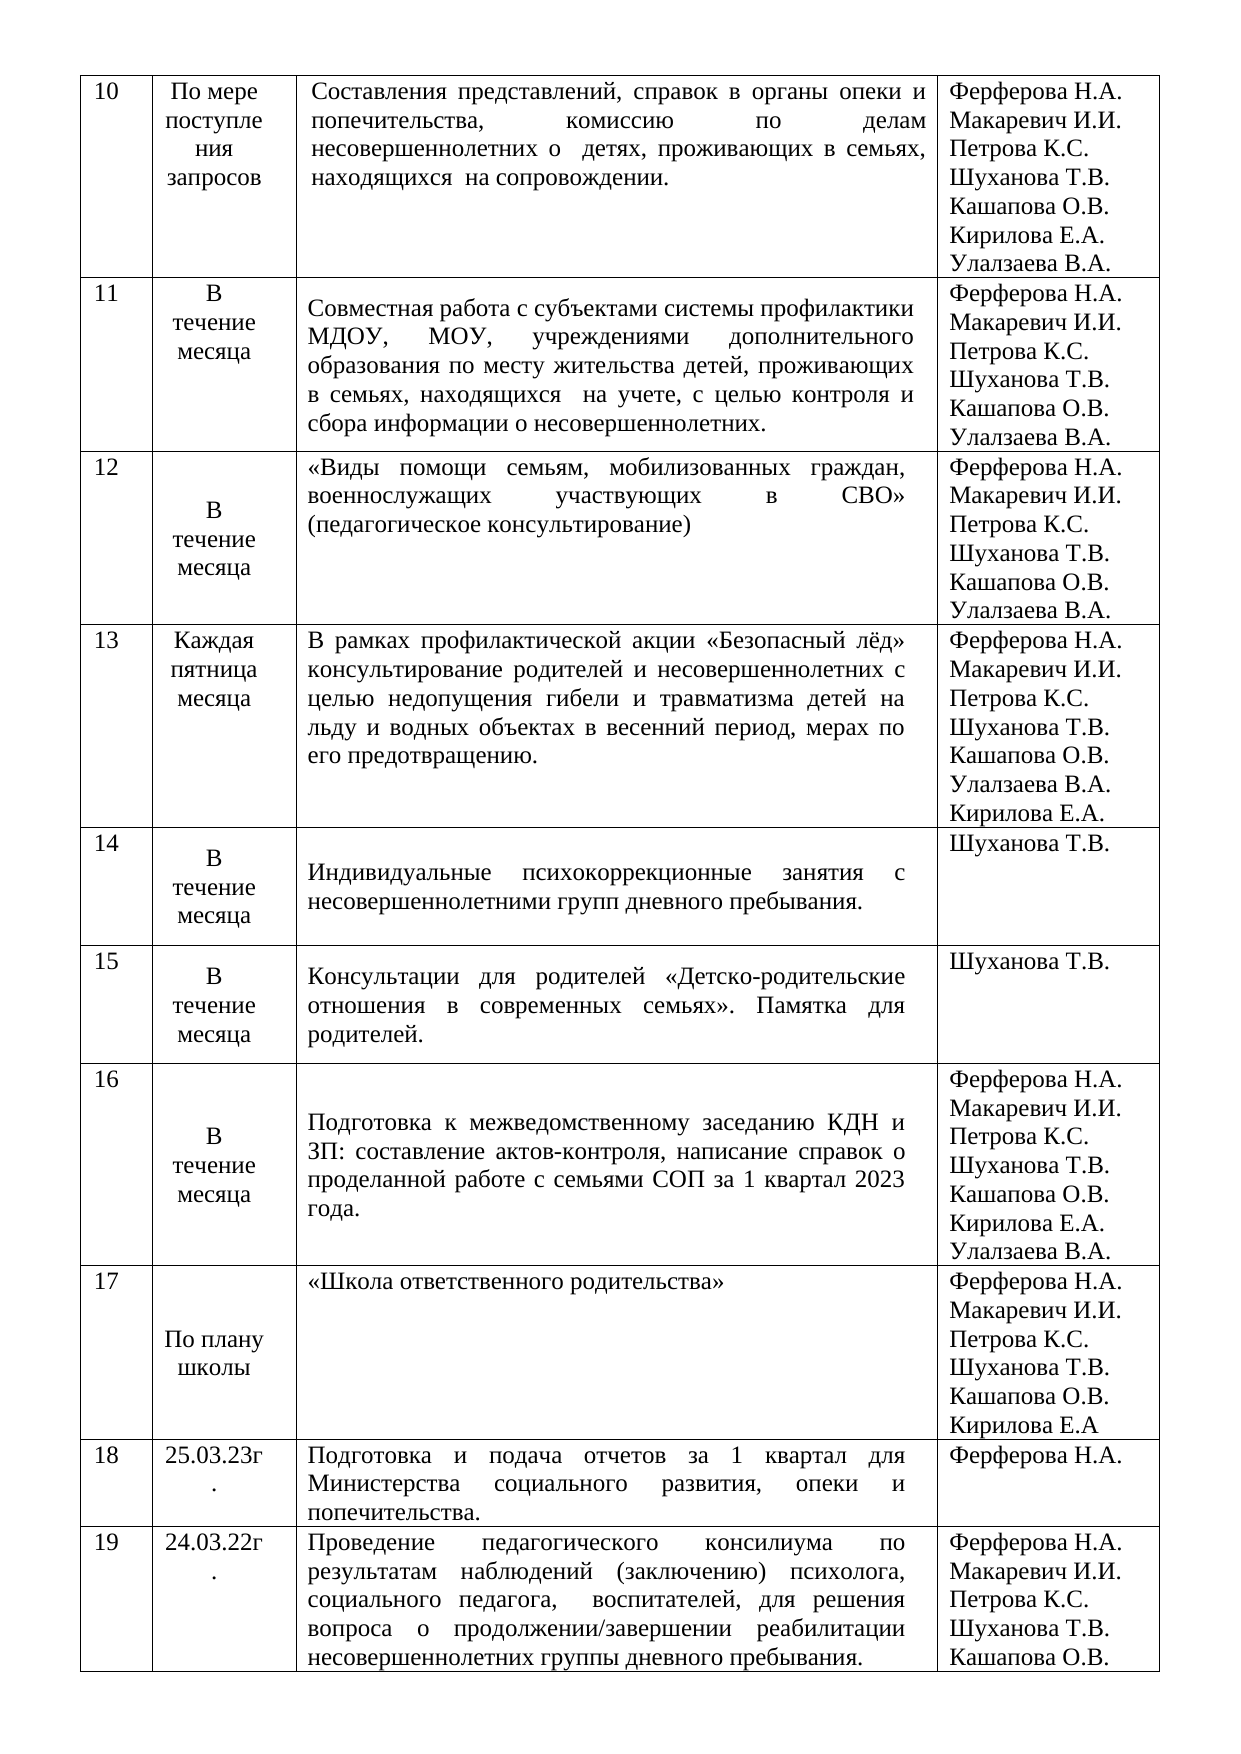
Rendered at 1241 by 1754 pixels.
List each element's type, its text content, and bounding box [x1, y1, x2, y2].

table_cell В течение месяца [153, 278, 296, 451]
table_cell 25.03.23г. [153, 1440, 296, 1526]
table_cell 24.03.22г. [153, 1527, 296, 1671]
table_cell Ферферова Н.А. Макаревич И.И. Петрова К.С. Шуханова Т.В. Кашапова О.В. Улалзаева В.А. Кирилова Е.А. [938, 625, 1159, 827]
table_cell Каждая пятница месяца [153, 625, 296, 827]
table_cell Шуханова Т.В. [938, 946, 1159, 1063]
table_cell 18 [81, 1440, 152, 1526]
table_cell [938, 1527, 1159, 1671]
table_cell «Виды помощи семьям, мобилизованных граждан, военнослужащих участвующих в СВО» (педагогическое консультирование) [297, 452, 937, 624]
table_cell Индивидуальные психокоррекционные занятия с несовершеннолетними групп дневного пребывания. [297, 828, 937, 945]
table_cell Ферферова Н.А. Макаревич И.И. Петрова К.С. Шуханова Т.В. Кашапова О.В. Улалзаева В.А. [938, 452, 1159, 624]
table_cell Составления представлений, справок в органы опеки и попечительства, комиссию по делам несовершеннолетних о детях, проживающих в семьях, находящихся на сопровождении. [297, 76, 937, 277]
table_cell Подготовка и подача отчетов за 1 квартал для Министерства социального развития, опеки и попечительства. [297, 1440, 937, 1526]
table_cell Ферферова Н.А. Макаревич И.И. Петрова К.С. Шуханова Т.В. Кашапова О.В. Улалзаева В.А. [938, 278, 1159, 451]
table_cell 10 [81, 76, 152, 277]
table_cell Совместная работа с субъектами системы профилактики МДОУ, МОУ, учреждениями дополнительного образования по месту жительства детей, проживающих в семьях, находящихся на учете, с целью контроля и сбора информации о несовершеннолетних. [297, 278, 937, 451]
table_cell 13 [81, 625, 152, 827]
table_cell Ферферова Н.А. [938, 1440, 1159, 1526]
table_cell «Школа ответственного родительства» [297, 1266, 937, 1439]
table_cell Ферферова Н.А. Макаревич И.И. Петрова К.С. Шуханова Т.В. Кашапова О.В. Кирилова Е.А. Улалзаева В.А. [938, 1064, 1159, 1265]
table_cell В течение месяца [153, 828, 296, 945]
table_cell По мере поступления запросов [153, 76, 296, 277]
table_cell В рамках профилактической акции «Безопасный лёд» консультирование родителей и несовершеннолетних с целью недопущения гибели и травматизма детей на льду и водных объектах в весенний период, мерах по его предотвращению. [297, 625, 937, 827]
table_cell Ферферова Н.А. Макаревич И.И. Петрова К.С. Шуханова Т.В. Кашапова О.В. Кирилова Е.А. Улалзаева В.А. [938, 76, 1159, 277]
table_cell В течение месяца [153, 946, 296, 1063]
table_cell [297, 1527, 937, 1671]
table_cell 17 [81, 1266, 152, 1439]
table_cell В течение месяца [153, 452, 296, 624]
table_cell 11 [81, 278, 152, 451]
table_cell 16 [81, 1064, 152, 1265]
table_cell 12 [81, 452, 152, 624]
table_cell Консультации для родителей «Детско-родительские отношения в современных семьях». Памятка для родителей. [297, 946, 937, 1063]
table_cell 15 [81, 946, 152, 1063]
table_cell В течение месяца [153, 1064, 296, 1265]
table_cell 19 [81, 1527, 152, 1671]
table_cell 14 [81, 828, 152, 945]
table_cell Шуханова Т.В. [938, 828, 1159, 945]
table_cell Подготовка к межведомственному заседанию КДН и ЗП: составление актов-контроля, написание справок о проделанной работе с семьями СОП за 1 квартал 2023 года. [297, 1064, 937, 1265]
table_cell Ферферова Н.А. Макаревич И.И. Петрова К.С. Шуханова Т.В. Кашапова О.В. Кирилова Е.А [938, 1266, 1159, 1439]
table_cell По плану школы [153, 1266, 296, 1439]
